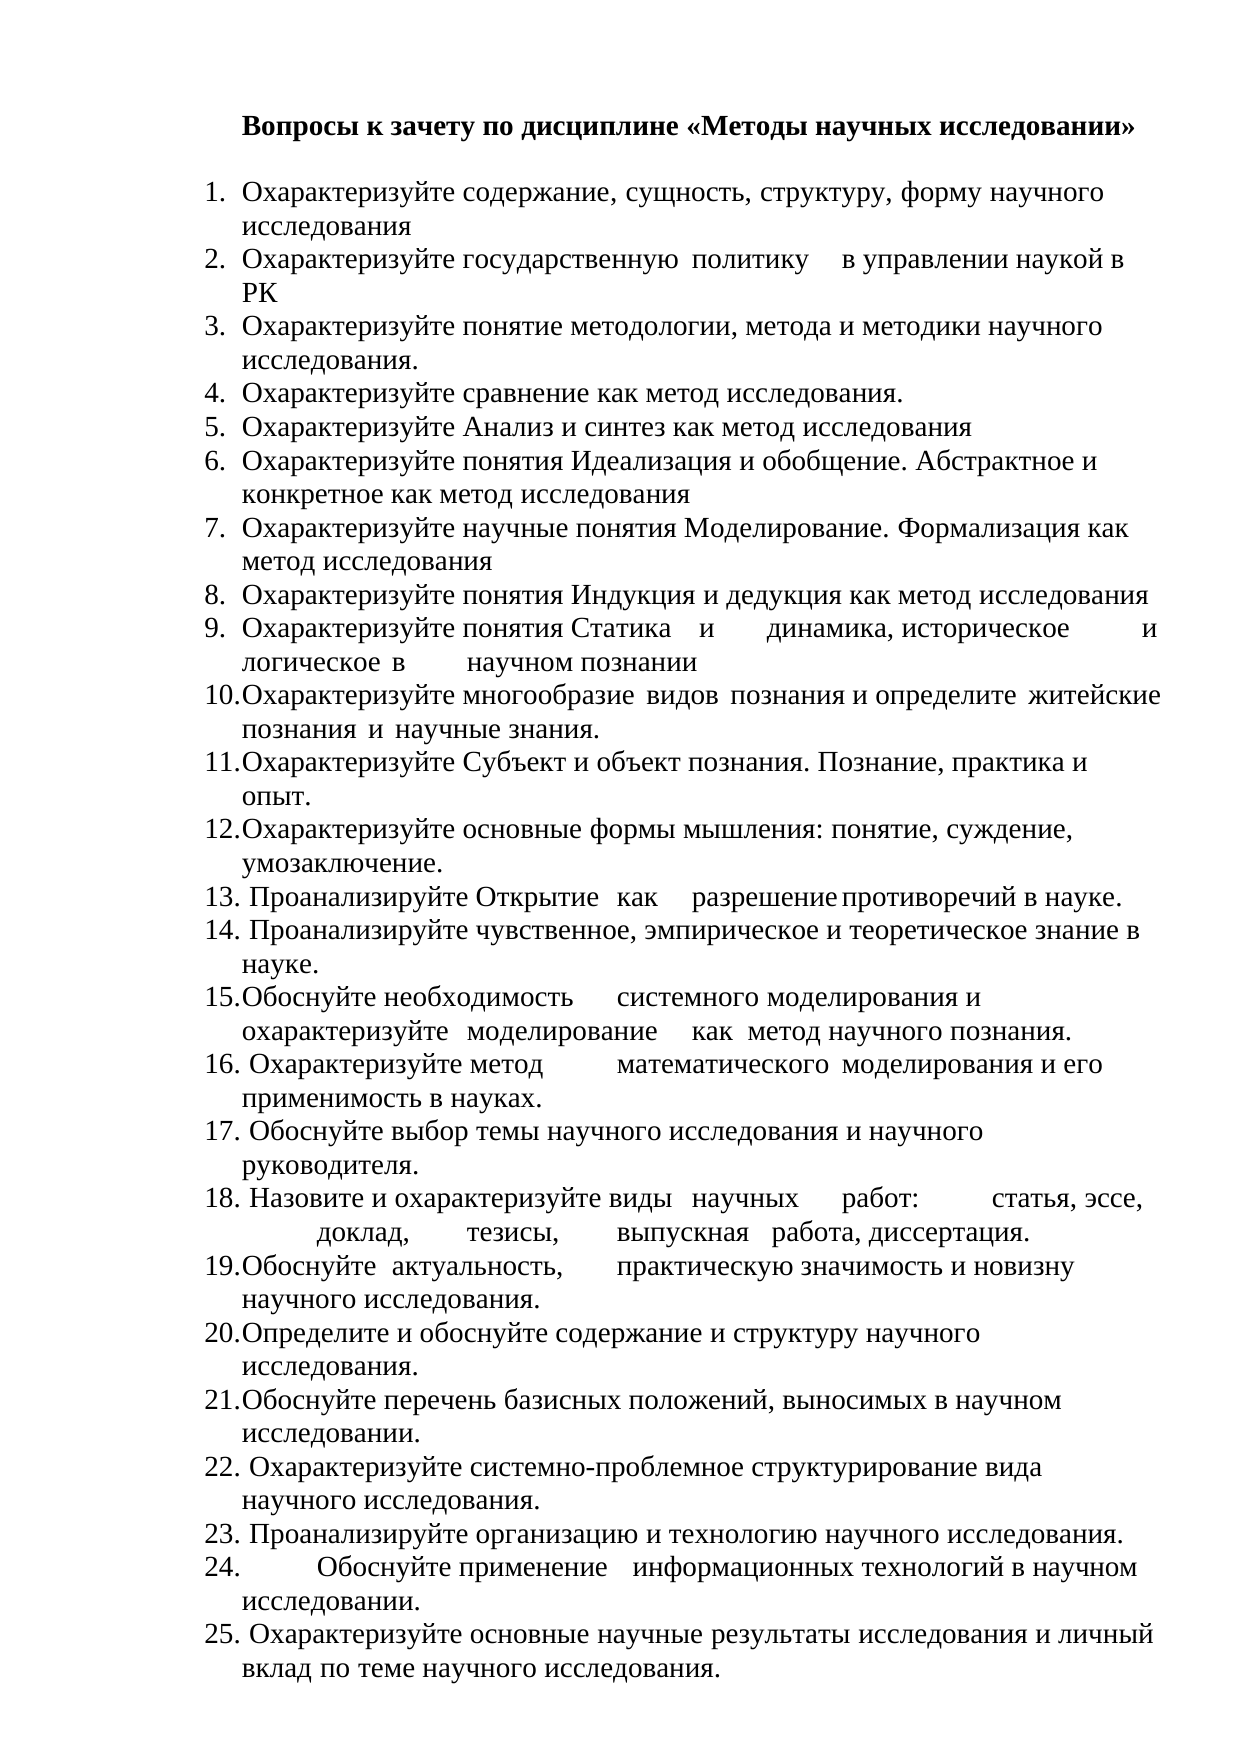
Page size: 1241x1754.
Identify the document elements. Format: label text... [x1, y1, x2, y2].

list Охарактеризуйте системно-проблемное структурирование вида научного исследования. [204, 1449, 1163, 1516]
list Обоснуйте применение информационных технологий в научном исследовании. [204, 1549, 1163, 1617]
list Обоснуйте актуальность, практическую значимость и новизну научного исследования. [204, 1248, 1163, 1315]
list Охарактеризуйте содержание, сущность, структуру, форму научного исследования [204, 174, 1163, 241]
list Охарактеризуйте метод математического моделирования и его применимость в науках. [204, 1046, 1163, 1113]
list Обоснуйте выбор темы научного исследования и научного руководителя. [204, 1113, 1163, 1181]
list Охарактеризуйте научные понятия Моделирование. Формализация как метод исследования [204, 510, 1163, 577]
list Охарактеризуйте основные формы мышления: понятие, суждение, умозаключение. [204, 812, 1163, 879]
list Охарактеризуйте понятия Индукция и дедукция как метод исследования [204, 577, 1163, 610]
list Охарактеризуйте Анализ и синтез как метод исследования [204, 409, 1163, 443]
list Определите и обоснуйте содержание и структуру научного исследования. [204, 1315, 1163, 1382]
list Проанализируйте Открытие как разрешение противоречий в науке. [204, 879, 1163, 912]
list Охарактеризуйте основные научные результаты исследования и личный вклад по теме научного исследования. [204, 1617, 1163, 1684]
list Охарактеризуйте многообразие видов познания и определите житейские познания и научные знания. [204, 677, 1163, 744]
list Охарактеризуйте понятие методологии, метода и методики научного исследования. [204, 308, 1163, 376]
list Назовите и охарактеризуйте виды научных работ: статья, эссе, доклад, тезисы, выпускная работа, диссертация. [204, 1181, 1163, 1248]
list Проанализируйте чувственное, эмпирическое и теоретическое знание в науке. [204, 912, 1163, 979]
list Охарактеризуйте понятия Статика и динамика, историческое и логическое в научном познании [204, 610, 1163, 677]
text Вопросы к зачету по дисциплине «Методы научных исследовании» [242, 108, 1163, 142]
list Обоснуйте необходимость системного моделирования и охарактеризуйте моделирование как метод научного познания. [204, 979, 1163, 1046]
list Проанализируйте организацию и технологию научного исследования. [204, 1516, 1163, 1549]
list Обоснуйте перечень базисных положений, выносимых в научном исследовании. [204, 1382, 1163, 1449]
list Охарактеризуйте сравнение как метод исследования. [204, 376, 1163, 409]
list Охарактеризуйте понятия Идеализация и обобщение. Абстрактное и конкретное как метод исследования [204, 443, 1163, 510]
list Охарактеризуйте государственную политику в управлении наукой в РК [204, 241, 1163, 308]
list Охарактеризуйте Субъект и объект познания. Познание, практика и опыт. [204, 744, 1163, 812]
